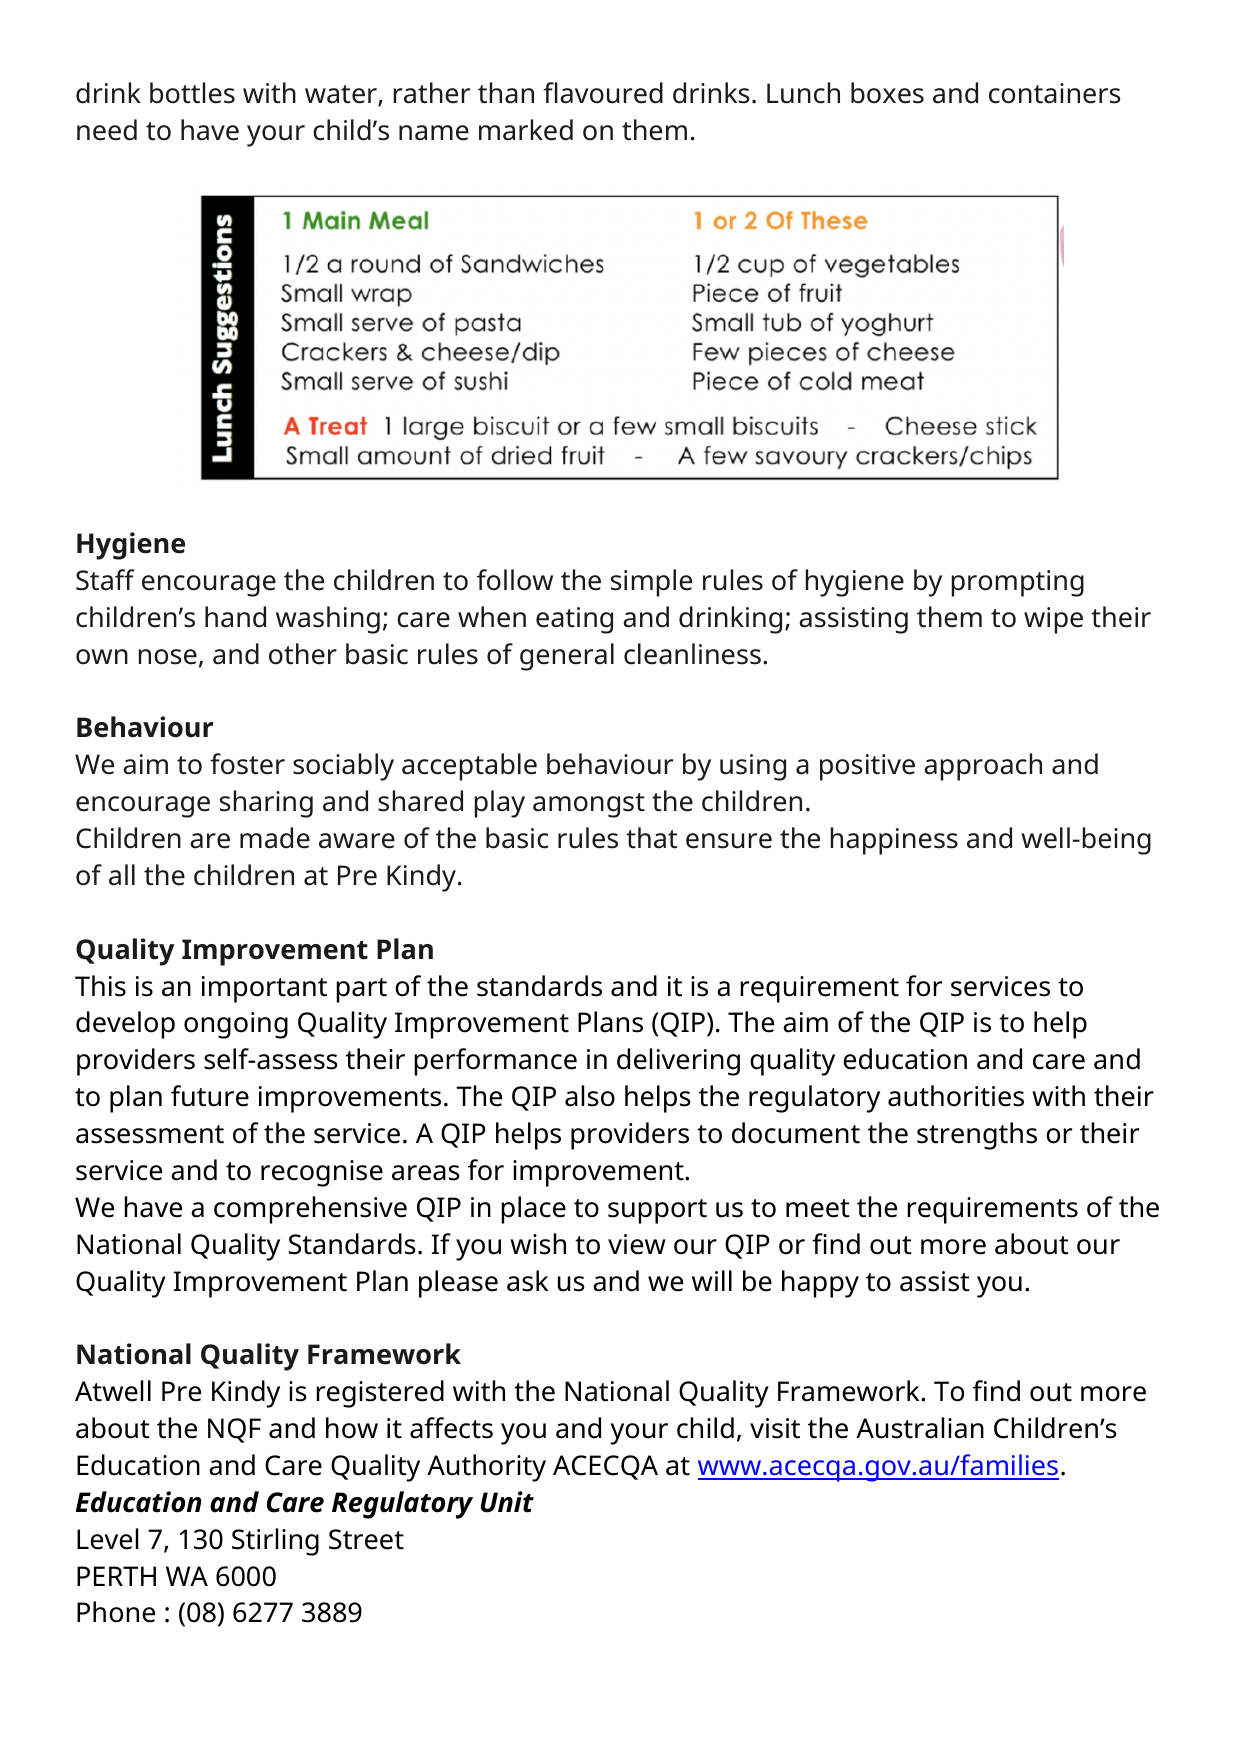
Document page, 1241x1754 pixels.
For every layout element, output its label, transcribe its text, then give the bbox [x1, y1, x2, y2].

text Level 7, 130 Stirling Street [75, 1520, 1165, 1557]
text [75, 75, 1165, 149]
text Education and Care Regulatory Unit [75, 1483, 1165, 1520]
text We have a comprehensive QIP in place to support us to meet the requirements of the National Quality Standards. If you wish to view our QIP or find out more about our Quality Improvement Plan please ask us and we will be happy to assist you. [75, 1188, 1165, 1299]
text Behaviour [75, 709, 1165, 746]
text Phone : (08) 6277 3889 [75, 1594, 1165, 1631]
text Children are made aware of the basic rules that ensure the happiness and well-being of all the children at Pre Kindy. [75, 819, 1165, 893]
text This is an important part of the standards and it is a requirement for services to develop ongoing Quality Improvement Plans (QIP). The aim of the QIP is to help providers self-assess their performance in delivering quality education and care and to plan future improvements. The QIP also helps the regulatory authorities with their assessment of the service. A QIP helps providers to document the strengths or their service and to recognise areas for improvement. [75, 967, 1165, 1188]
text National Quality Framework [75, 1336, 1165, 1373]
text Hygiene [75, 524, 1165, 561]
picture [176, 185, 1064, 488]
text PERTH WA 6000 [75, 1557, 1165, 1594]
text Staff encourage the children to follow the simple rules of hygiene by prompting children’s hand washing; care when eating and drinking; assisting them to wipe their own nose, and other basic rules of general cleanliness. [75, 561, 1165, 672]
text We aim to foster sociably acceptable behaviour by using a positive approach and encourage sharing and shared play amongst the children. [75, 746, 1165, 819]
text Quality Improvement Plan [75, 930, 1165, 967]
text Atwell Pre Kindy is registered with the National Quality Framework. To find out more about the NQF and how it affects you and your child, visit the Australian Children’s Education and Care Quality Authority ACECQA at www.acecqa.gov.au/families. [75, 1373, 1165, 1483]
